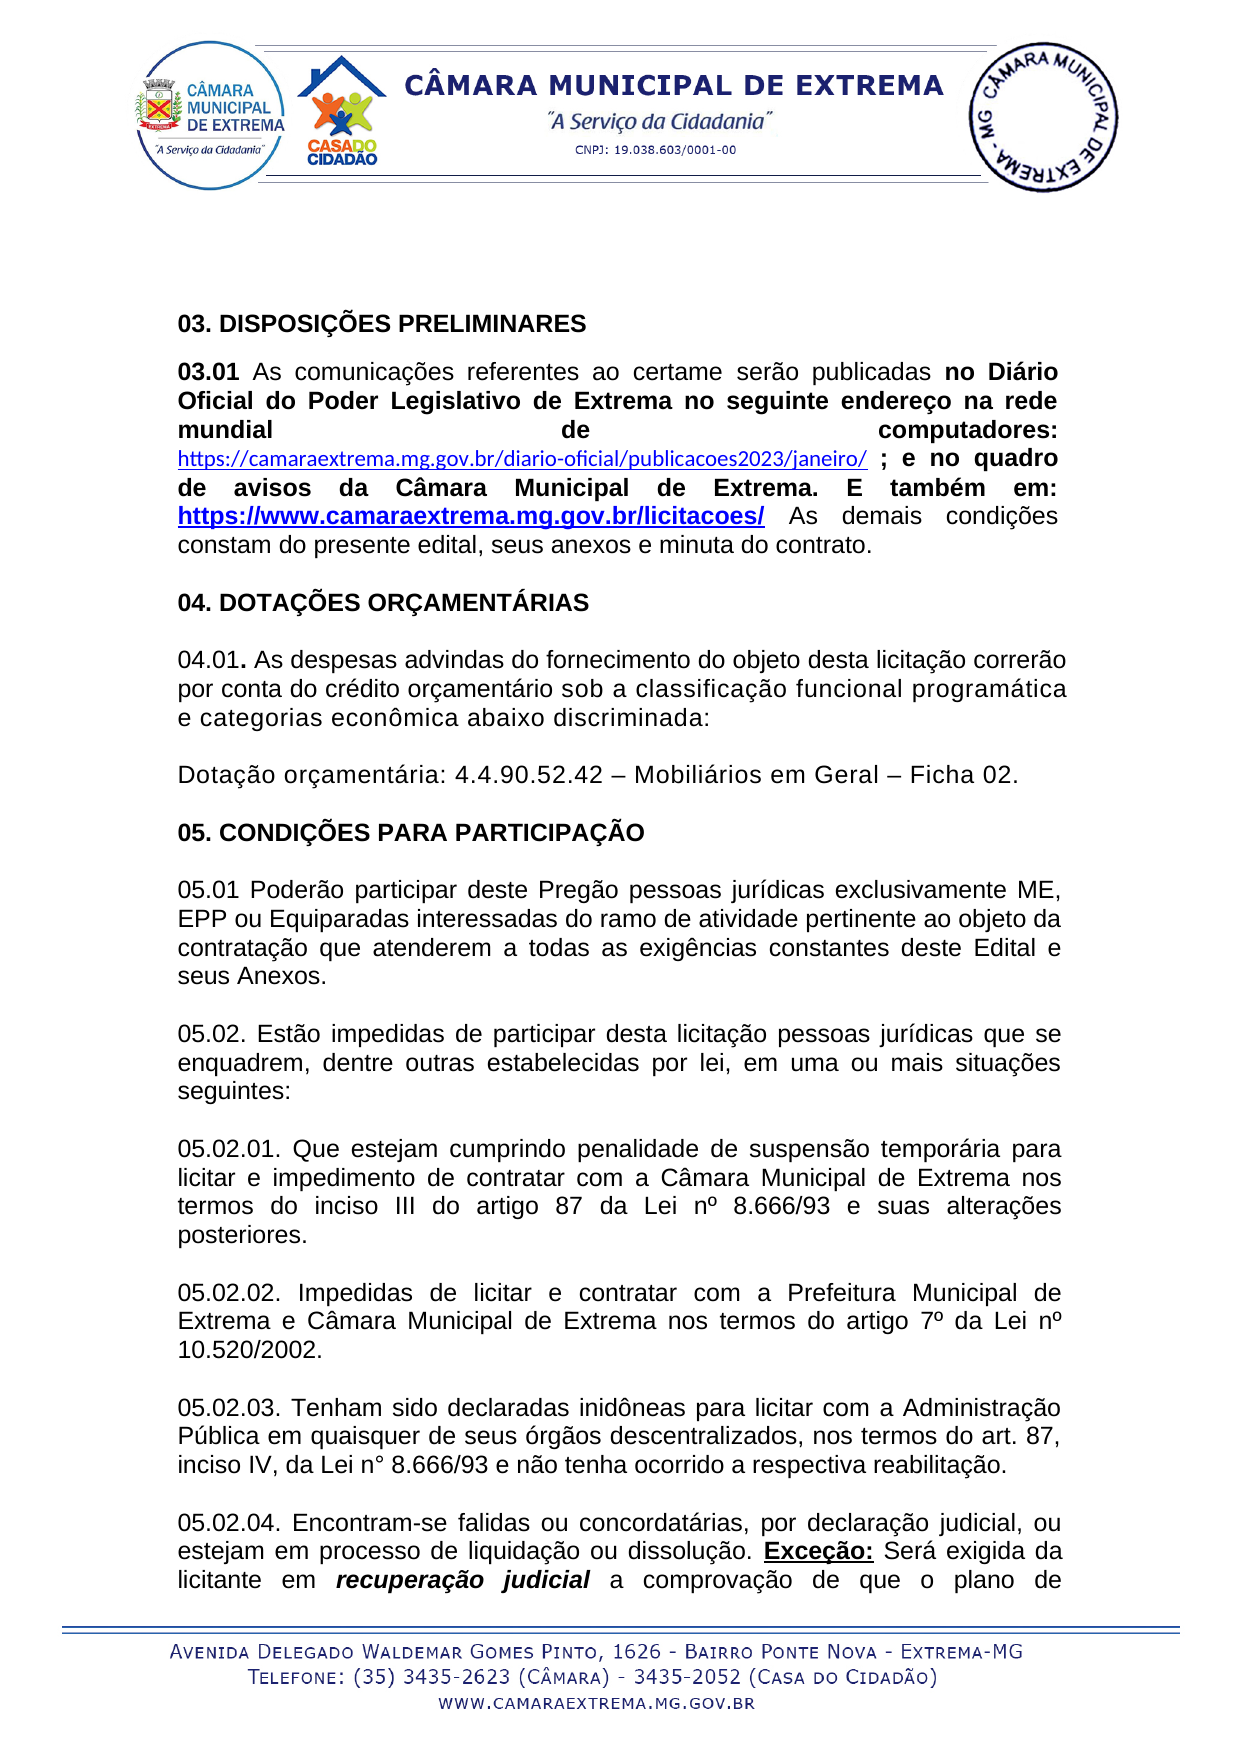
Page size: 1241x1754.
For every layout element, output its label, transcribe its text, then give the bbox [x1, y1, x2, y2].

picture [124, 30, 1123, 221]
text 05.02.01. Que estejam cumprindo penalidade de suspensão temporária para licitar e impedimento de contratar com a Câmara Municipal de Extrema nos termos do inciso III do artigo 87 da Lei nº 8.666/93 e suas alterações posteriores. [177, 1134, 1063, 1249]
text 05.02. Estão impedidas de participar desta licitação pessoas jurídicas que se enquadrem, dentre outras estabelecidas por lei, em uma ou mais situações seguintes: [177, 1019, 1063, 1105]
text 05.02.02. Impedidas de licitar e contratar com a Prefeitura Municipal de Extrema e Câmara Municipal de Extrema nos termos do artigo 7º da Lei nº 10.520/2002. [177, 1277, 1063, 1364]
picture [46, 1615, 1194, 1724]
text 03. DISPOSIÇÕES PRELIMINARES [177, 309, 1063, 338]
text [177, 1507, 1063, 1594]
text 05. CONDIÇÕES PARA PARTICIPAÇÃO [177, 817, 1063, 846]
text 05.02.03. Tenham sido declaradas inidôneas para licitar com a Administração Pública em quaisquer de seus órgãos descentralizados, nos termos do art. 87, inciso IV, da Lei n° 8.666/93 e não tenha ocorrido a respectiva reabilitação. [177, 1392, 1063, 1479]
text 04. DOTAÇÕES ORÇAMENTÁRIAS [177, 587, 1063, 616]
text 03.01 As comunicações referentes ao certame serão publicadas no Diário Oficial do Poder Legislativo de Extrema no seguinte endereço na rede mundial de computadores: https://camaraextrema.mg.gov.br/diario-oficial/publicacoes2023/janeiro/ ; e no quadro de avisos da Câmara Municipal de Extrema. E também em: https://www.camaraextrema.mg.gov.br/licitacoes/ As demais condições constam do presente edital, seus anexos e minuta do contrato. [177, 357, 1059, 559]
text 05.01 Poderão participar deste Pregão pessoas jurídicas exclusivamente ME, EPP ou Equiparadas interessadas do ramo de atividade pertinente ao objeto da contratação que atenderem a todas as exigências constantes deste Edital e seus Anexos. [177, 875, 1063, 990]
text 04.01. As despesas advindas do fornecimento do objeto desta licitação correrão por conta do crédito orçamentário sob a classificação funcional programática e categorias econômica abaixo discriminada: [177, 645, 1068, 731]
text Dotação orçamentária: 4.4.90.52.42 – Mobiliários em Geral – Ficha 02. [177, 760, 1068, 789]
